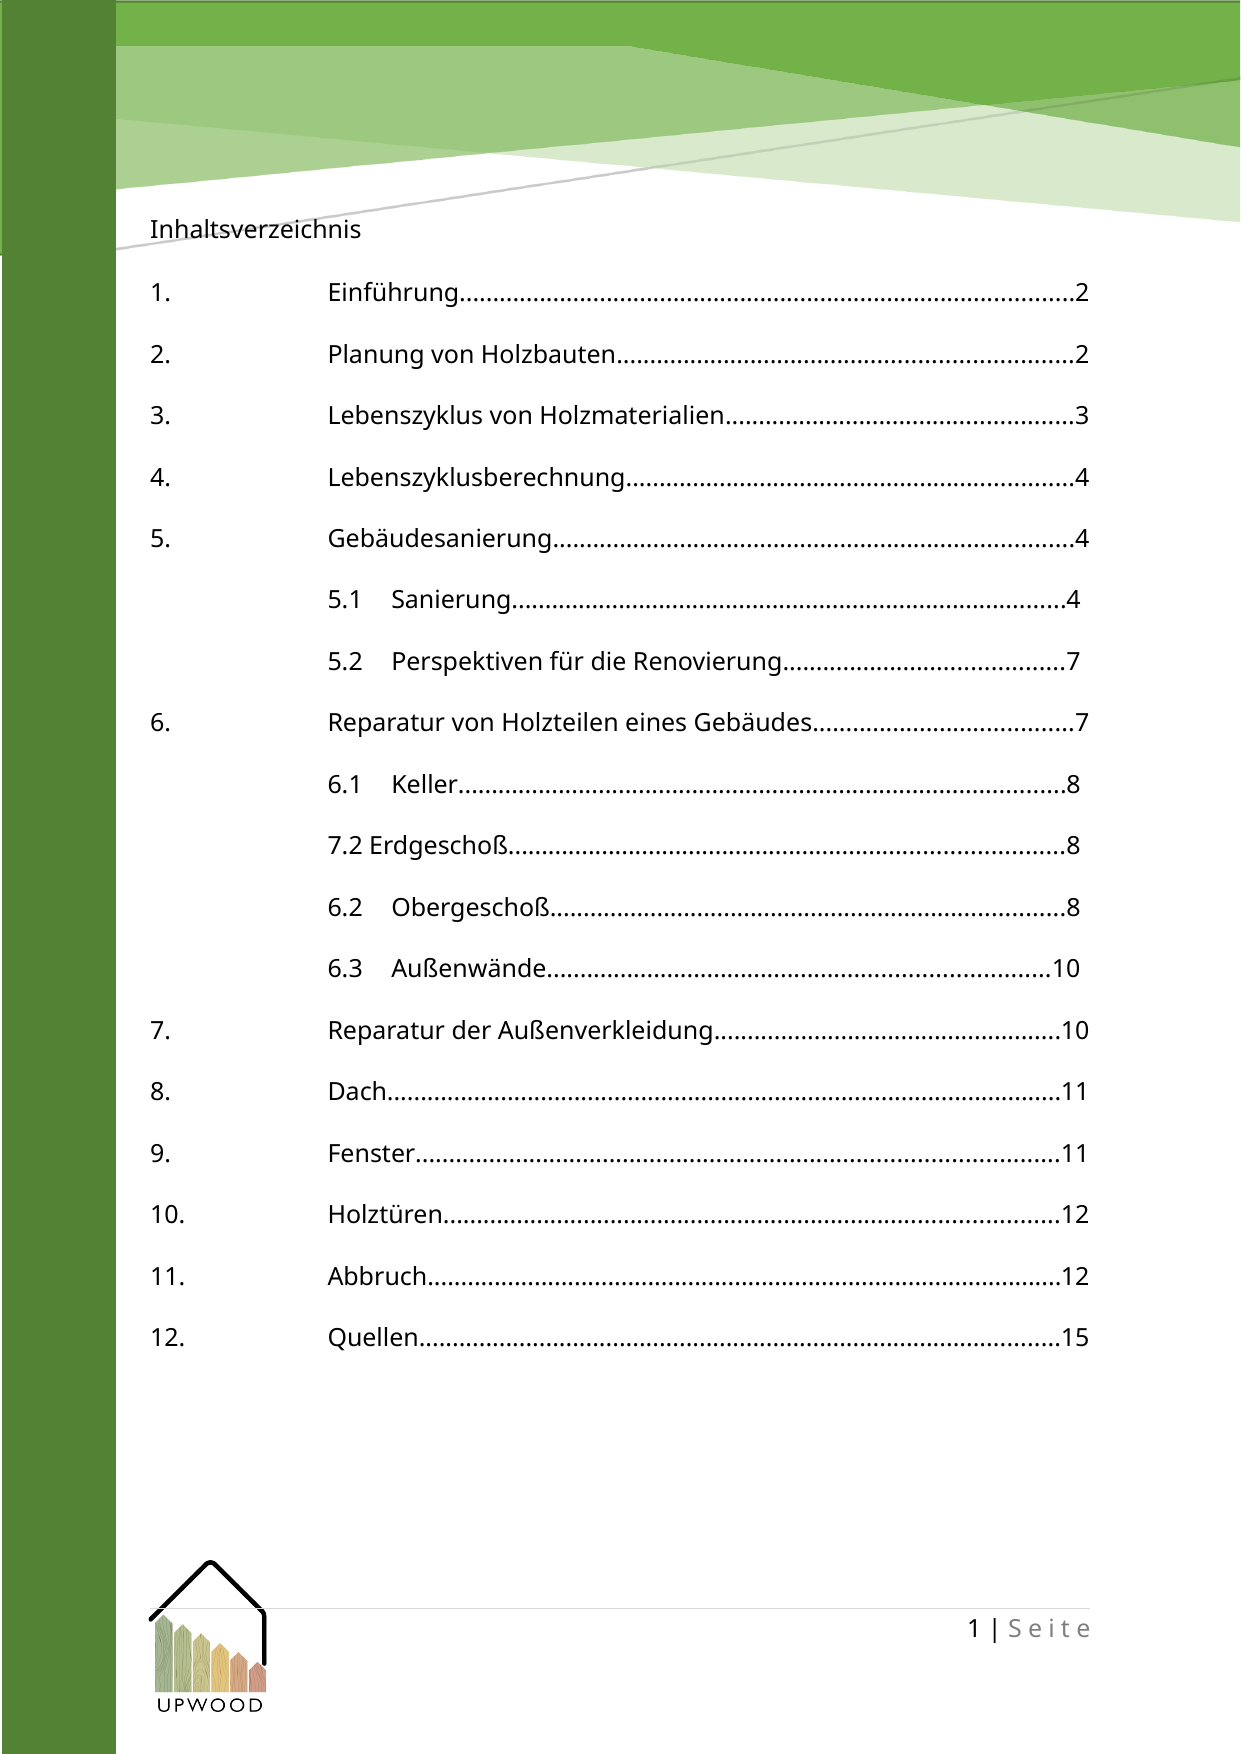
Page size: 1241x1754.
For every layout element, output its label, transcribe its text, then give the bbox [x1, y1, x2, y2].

picture [116, 46, 1241, 283]
picture [148, 1560, 267, 1712]
text Inhaltsverzeichnis [150, 211, 1090, 245]
